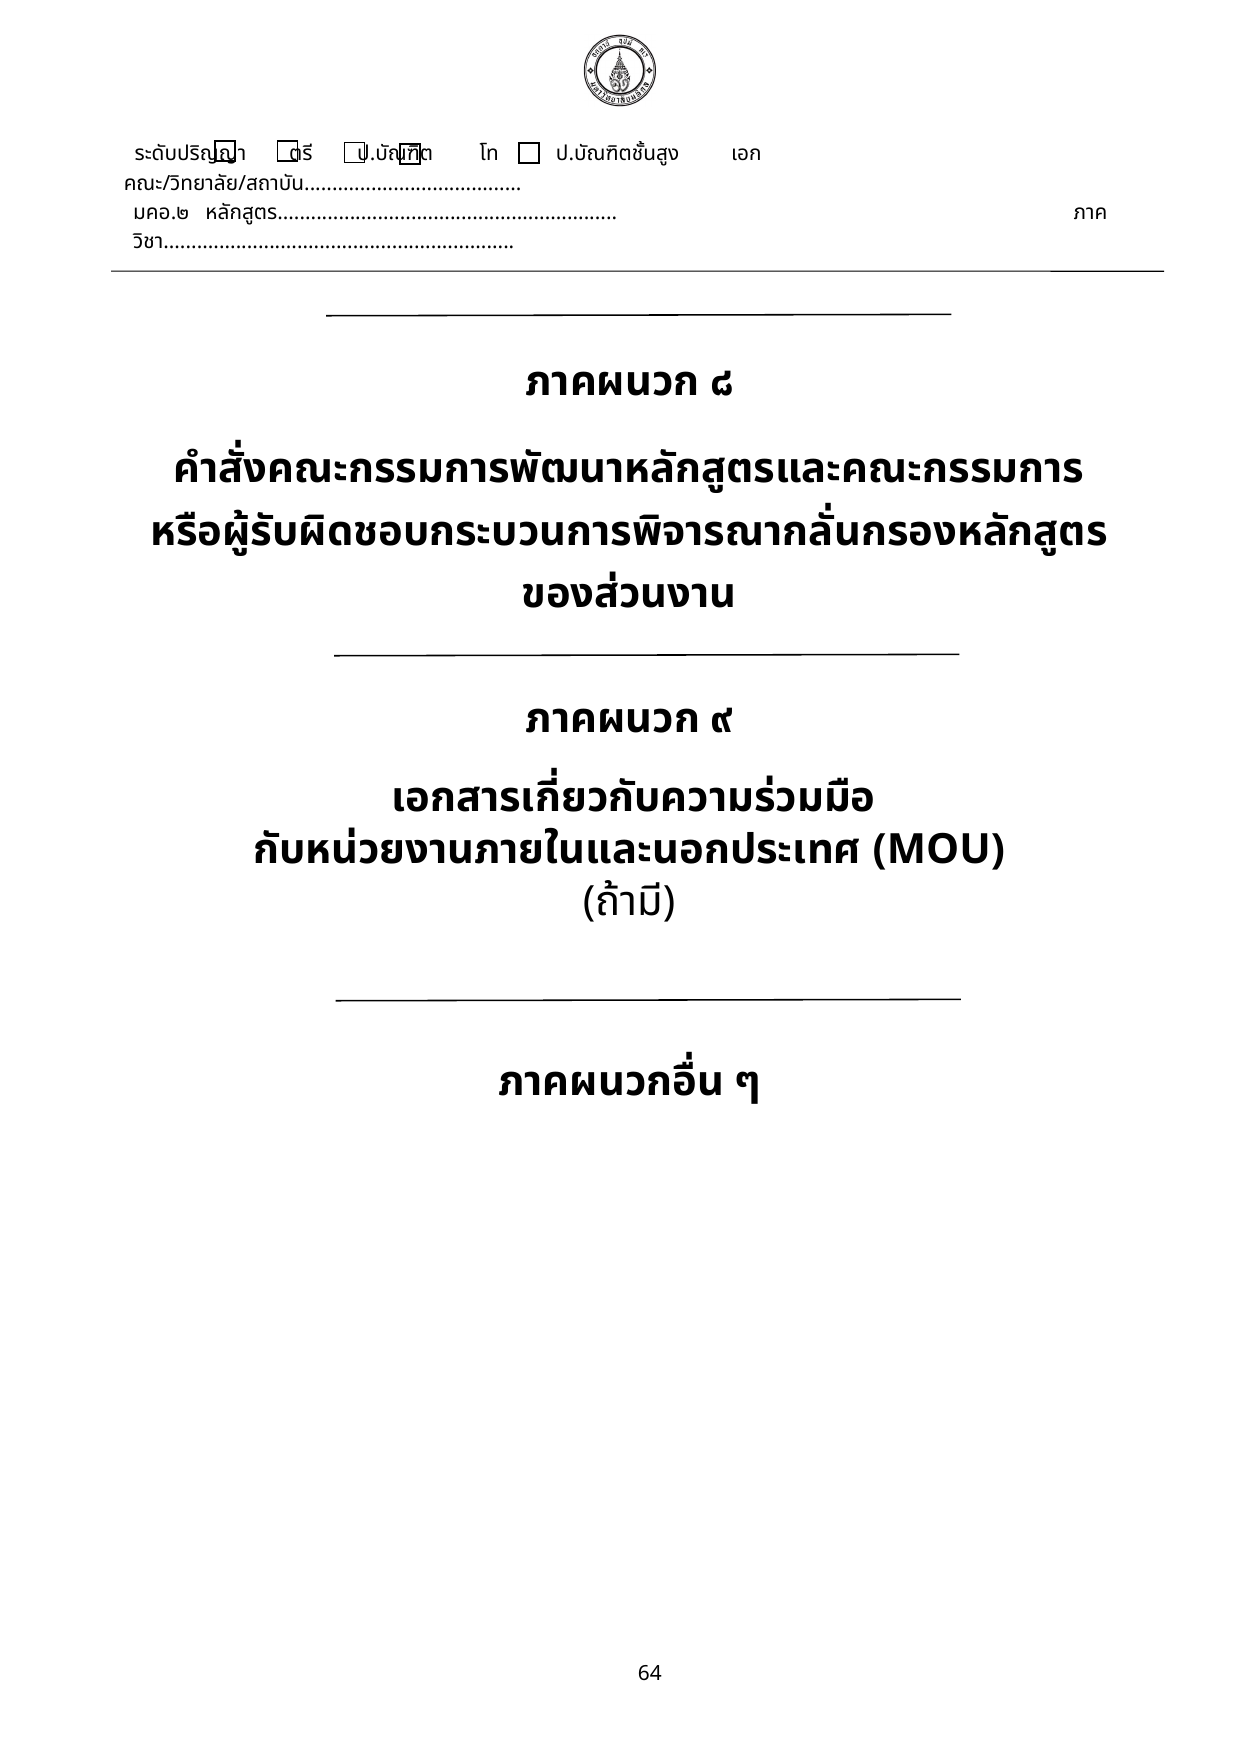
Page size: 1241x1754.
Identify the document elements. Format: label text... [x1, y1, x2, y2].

text (ถ้ามี) [133, 874, 1125, 926]
text ภาคผนวก ๙ [133, 682, 1126, 745]
text กับหน่วยงานภายในและนอกประเทศ (MOU) [133, 822, 1125, 874]
text เอกสารเกี่ยวกับความร่วมมือ [133, 770, 1134, 822]
picture [583, 34, 657, 107]
text คำสั่งคณะกรรมการพัฒนาหลักสูตรและคณะกรรมการ [133, 432, 1125, 495]
text ภาคผนวกอื่น ๆ [133, 1046, 1126, 1108]
text ภาคผนวก ๘ [133, 345, 1126, 407]
text หรือผู้รับผิดชอบกระบวนการพิจารณากลั่นกรองหลักสูตร [133, 495, 1125, 557]
text ของส่วนงาน [133, 557, 1125, 620]
